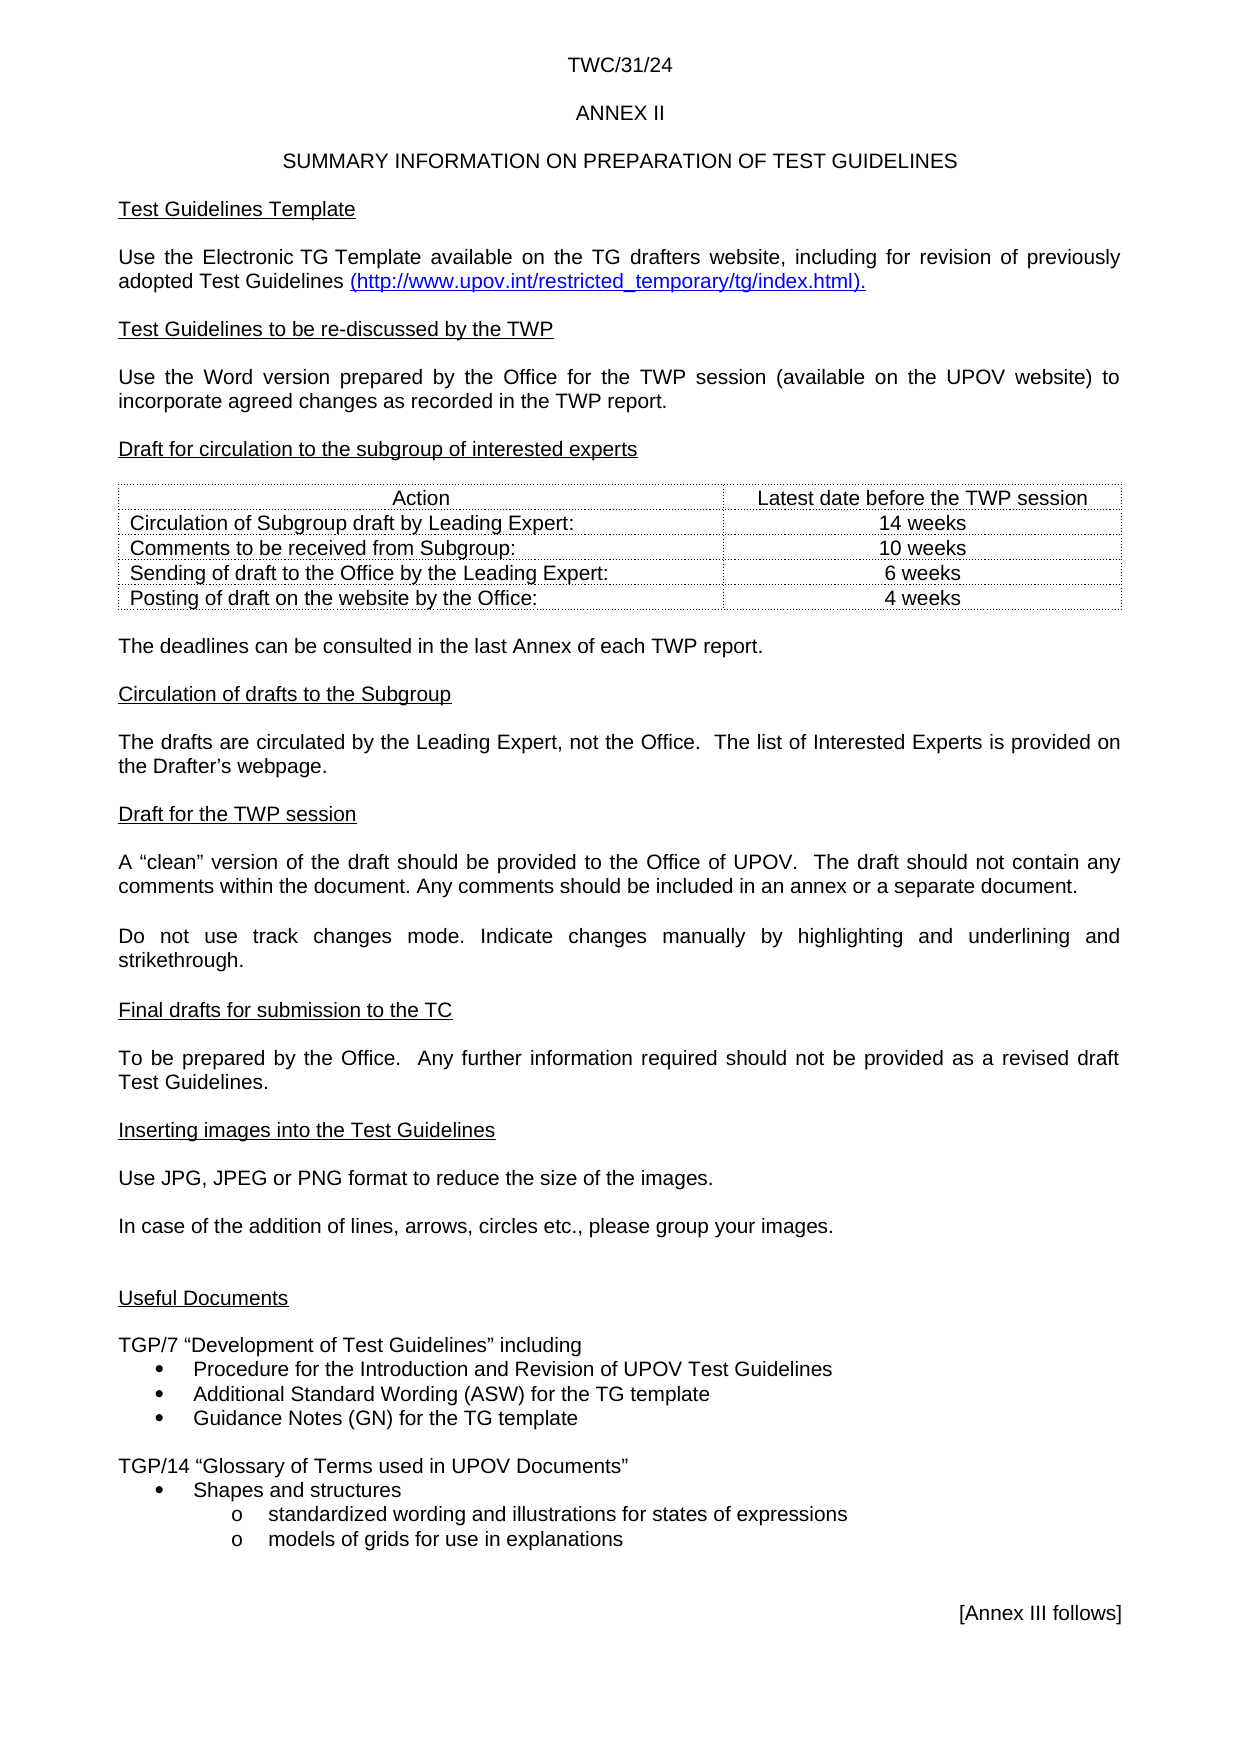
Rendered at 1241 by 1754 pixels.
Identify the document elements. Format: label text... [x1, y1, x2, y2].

text To be prepared by the Office. Any further information required should not be provided as a revised draft Test Guidelines. [118, 1046, 1122, 1094]
text SUMMARY INFORMATION ON PREPARATION OF TEST GUIDELINES [118, 149, 1122, 173]
text Inserting images into the Test Guidelines [118, 1118, 1122, 1142]
text Draft for circulation to the subgroup of interested experts [118, 436, 1122, 460]
text Use the Word version prepared by the Office for the TWP session (available on the UPOV website) to incorporate agreed changes as recorded in the TWP report. [118, 364, 1122, 412]
table_cell 10 weeks [724, 534, 1121, 559]
table_cell 4 weeks [724, 584, 1121, 609]
text Do not use track changes mode. Indicate changes manually by highlighting and underlining and strikethrough. [118, 924, 1122, 972]
text TGP/14 “Glossary of Terms used in UPOV Documents” [118, 1453, 1122, 1477]
text Test Guidelines Template [118, 197, 1122, 221]
table_cell Comments to be received from Subgroup: [118, 534, 723, 559]
list standardized wording and illustrations for states of expressions [231, 1501, 1122, 1527]
list Procedure for the Introduction and Revision of UPOV Test Guidelines [156, 1357, 1122, 1381]
table_cell Sending of draft to the Office by the Leading Expert: [118, 559, 723, 584]
text TGP/7 “Development of Test Guidelines” including [118, 1333, 1122, 1357]
text Draft for the TWP session [118, 802, 1122, 826]
table_header Action [118, 484, 723, 509]
text Circulation of drafts to the Subgroup [118, 682, 1122, 706]
text Use the Electronic TG Template available on the TG drafters website, including for revision of previously adopted Test Guidelines (http://www.upov.int/restricted_temporary/tg/index.html). [118, 245, 1122, 293]
text In case of the addition of lines, arrows, circles etc., please group your images. [118, 1213, 1122, 1237]
text Use JPG, JPEG or PNG format to reduce the size of the images. [118, 1166, 1122, 1189]
list Guidance Notes (GN) for the TG template [156, 1405, 1122, 1429]
table_cell 14 weeks [724, 509, 1121, 534]
table_cell Circulation of Subgroup draft by Leading Expert: [118, 509, 723, 534]
text [Annex III follows] [118, 1601, 1122, 1625]
list Additional Standard Wording (ASW) for the TG template [156, 1381, 1122, 1405]
table_header Latest date before the TWP session [724, 484, 1121, 509]
text Useful Documents [118, 1285, 1122, 1309]
text The drafts are circulated by the Leading Expert, not the Office. The list of Interested Experts is provided on the Drafter’s webpage. [118, 730, 1122, 778]
list Shapes and structures [156, 1477, 1122, 1501]
list models of grids for use in explanations [231, 1527, 1122, 1553]
table_cell 6 weeks [724, 559, 1121, 584]
text The deadlines can be consulted in the last Annex of each TWP report. [118, 634, 1122, 658]
text Final drafts for submission to the TC [118, 998, 1122, 1022]
text A “clean” version of the draft should be provided to the Office of UPOV. The draft should not contain any comments within the document. Any comments should be included in an annex or a separate document. [118, 850, 1122, 898]
table_cell Posting of draft on the website by the Office: [118, 584, 723, 609]
text Test Guidelines to be re-discussed by the TWP [118, 317, 1122, 341]
